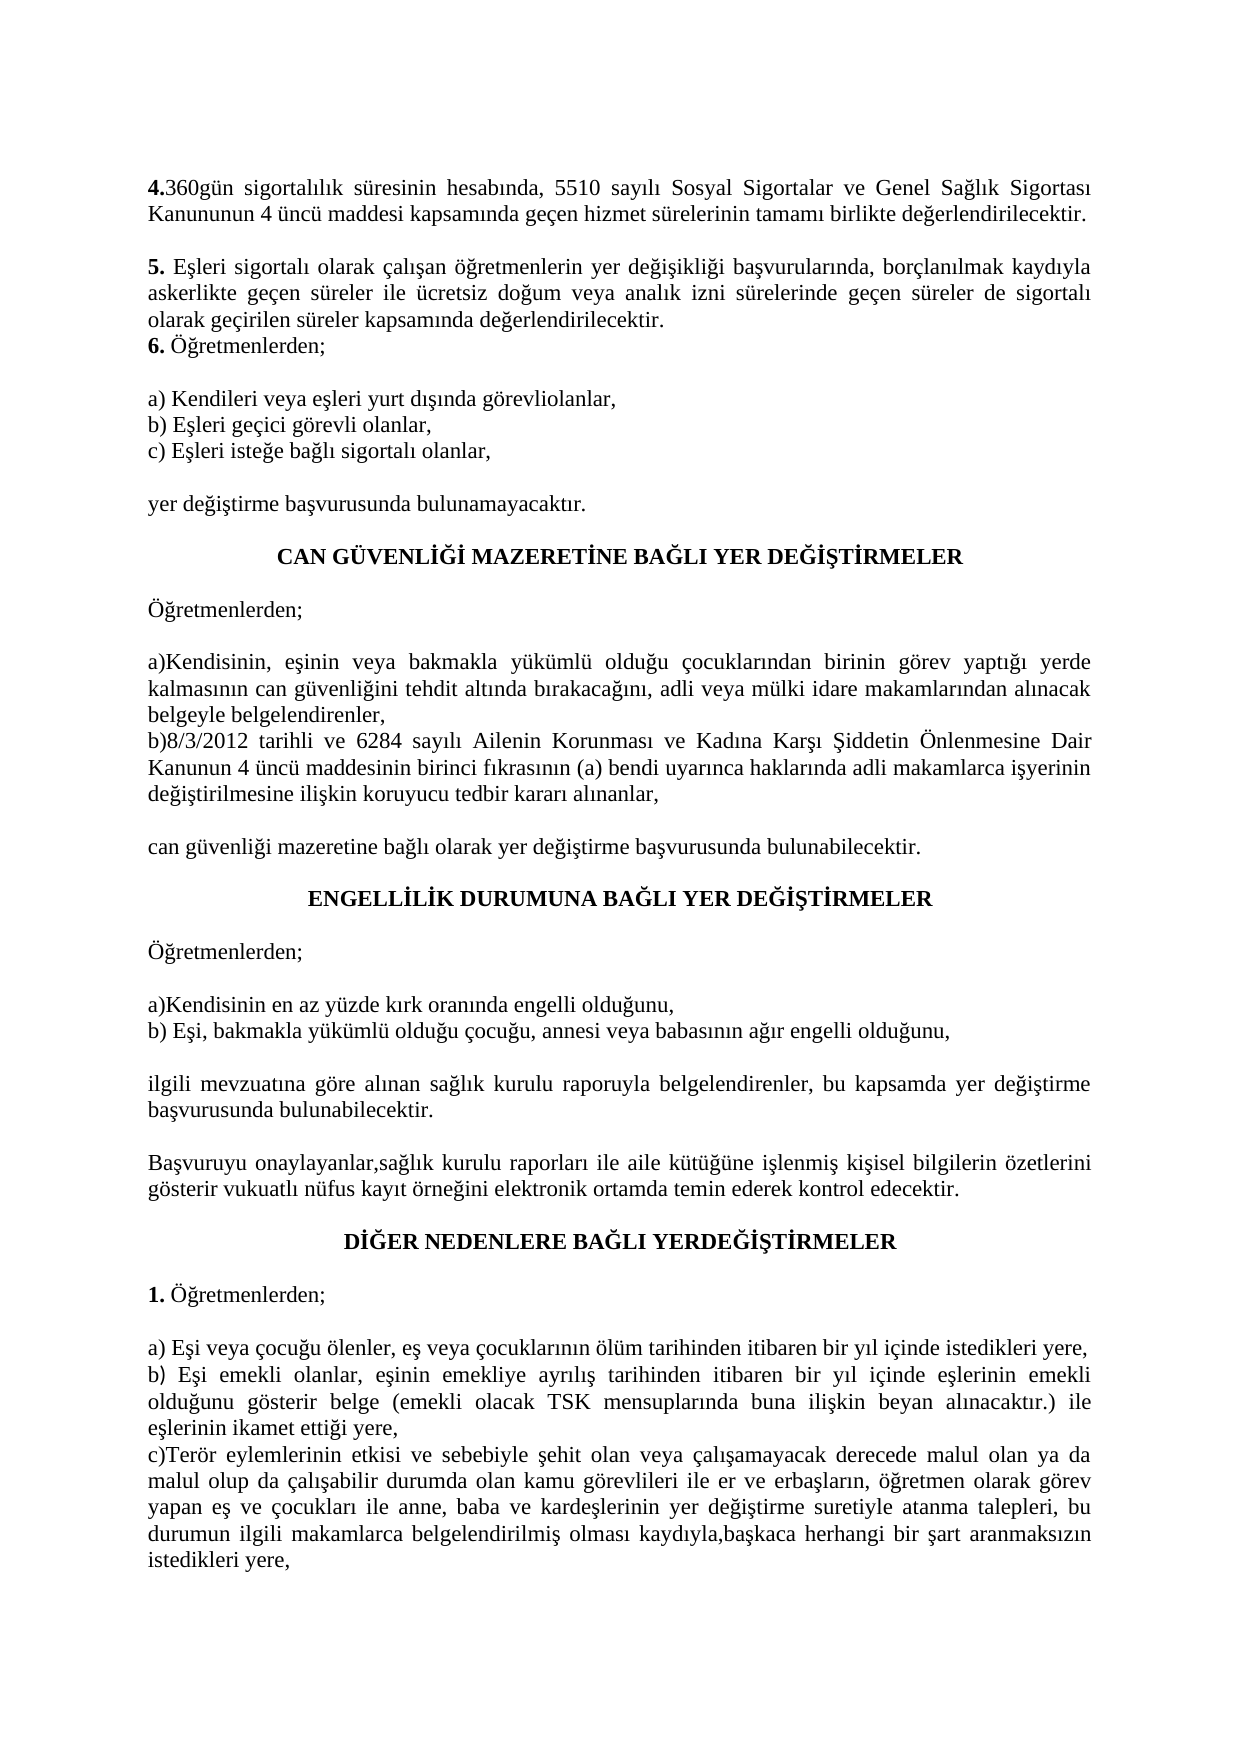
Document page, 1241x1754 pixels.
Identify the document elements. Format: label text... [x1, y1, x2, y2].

text ENGELLİLİK DURUMUNA BAĞLI YER DEĞİŞTİRMELER [148, 886, 1093, 912]
text a) Kendileri veya eşleri yurt dışında görevliolanlar, [148, 385, 1093, 411]
text Öğretmenlerden; [148, 938, 1093, 964]
text yer değiştirme başvurusunda bulunamayacaktır. [148, 490, 1093, 517]
text b) Eşleri geçici görevli olanlar, [148, 411, 1093, 437]
text CAN GÜVENLİĞİ MAZERETİNE BAĞLI YER DEĞİŞTİRMELER [148, 543, 1093, 569]
text b) Eşi emekli olanlar, eşinin emekliye ayrılış tarihinden itibaren bir yıl içinde eşlerinin emekli olduğunu gösterir belge (emekli olacak TSK mensuplarında buna ilişkin beyan alınacaktır.) ile eşlerinin ikamet ettiği yere, [148, 1360, 1093, 1441]
text 5. Eşleri sigortalı olarak çalışan öğretmenlerin yer değişikliği başvurularında, borçlanılmak kaydıyla askerlikte geçen süreler ile ücretsiz doğum veya analık izni sürelerinde geçen süreler de sigortalı olarak geçirilen süreler kapsamında değerlendirilecektir. [148, 253, 1093, 332]
text ilgili mevzuatına göre alınan sağlık kurulu raporuyla belgelendirenler, bu kapsamda yer değiştirme başvurusunda bulunabilecektir. [148, 1070, 1093, 1123]
text 6. Öğretmenlerden; [148, 332, 1093, 358]
text b) Eşi, bakmakla yükümlü olduğu çocuğu, annesi veya babasının ağır engelli olduğunu, [148, 1017, 1093, 1044]
text c)Terör eylemlerinin etkisi ve sebebiyle şehit olan veya çalışamayacak derecede malul olan ya da malul olup da çalışabilir durumda olan kamu görevlileri ile er ve erbaşların, öğretmen olarak görev yapan eş ve çocukları ile anne, baba ve kardeşlerinin yer değiştirme suretiyle atanma talepleri, bu durumun ilgili makamlarca belgelendirilmiş olması kaydıyla,başkaca herhangi bir şart aranmaksızın istedikleri yere, [148, 1441, 1093, 1572]
text can güvenliği mazeretine bağlı olarak yer değiştirme başvurusunda bulunabilecektir. [148, 833, 1093, 859]
text a)Kendisinin, eşinin veya bakmakla yükümlü olduğu çocuklarından birinin görev yaptığı yerde kalmasının can güvenliğini tehdit altında bırakacağını, adli veya mülki idare makamlarından alınacak belgeyle belgelendirenler, [148, 648, 1093, 727]
text Öğretmenlerden; [148, 596, 1093, 622]
text DİĞER NEDENLERE BAĞLI YERDEĞİŞTİRMELER [148, 1228, 1093, 1254]
text 1. Öğretmenlerden; [148, 1281, 1093, 1307]
text 4.360gün sigortalılık süresinin hesabında, 5510 sayılı Sosyal Sigortalar ve Genel Sağlık Sigortası Kanununun 4 üncü maddesi kapsamında geçen hizmet sürelerinin tamamı birlikte değerlendirilecektir. [148, 174, 1093, 227]
text a) Eşi veya çocuğu ölenler, eş veya çocuklarının ölüm tarihinden itibaren bir yıl içinde istedikleri yere, [148, 1333, 1093, 1360]
text Başvuruyu onaylayanlar,sağlık kurulu raporları ile aile kütüğüne işlenmiş kişisel bilgilerin özetlerini gösterir vukuatlı nüfus kayıt örneğini elektronik ortamda temin ederek kontrol edecektir. [148, 1149, 1093, 1202]
text c) Eşleri isteğe bağlı sigortalı olanlar, [148, 437, 1093, 464]
text a)Kendisinin en az yüzde kırk oranında engelli olduğunu, [148, 991, 1093, 1017]
text b)8/3/2012 tarihli ve 6284 sayılı Ailenin Korunması ve Kadına Karşı Şiddetin Önlenmesine Dair Kanunun 4 üncü maddesinin birinci fıkrasının (a) bendi uyarınca haklarında adli makamlarca işyerinin değiştirilmesine ilişkin koruyucu tedbir kararı alınanlar, [148, 727, 1093, 806]
